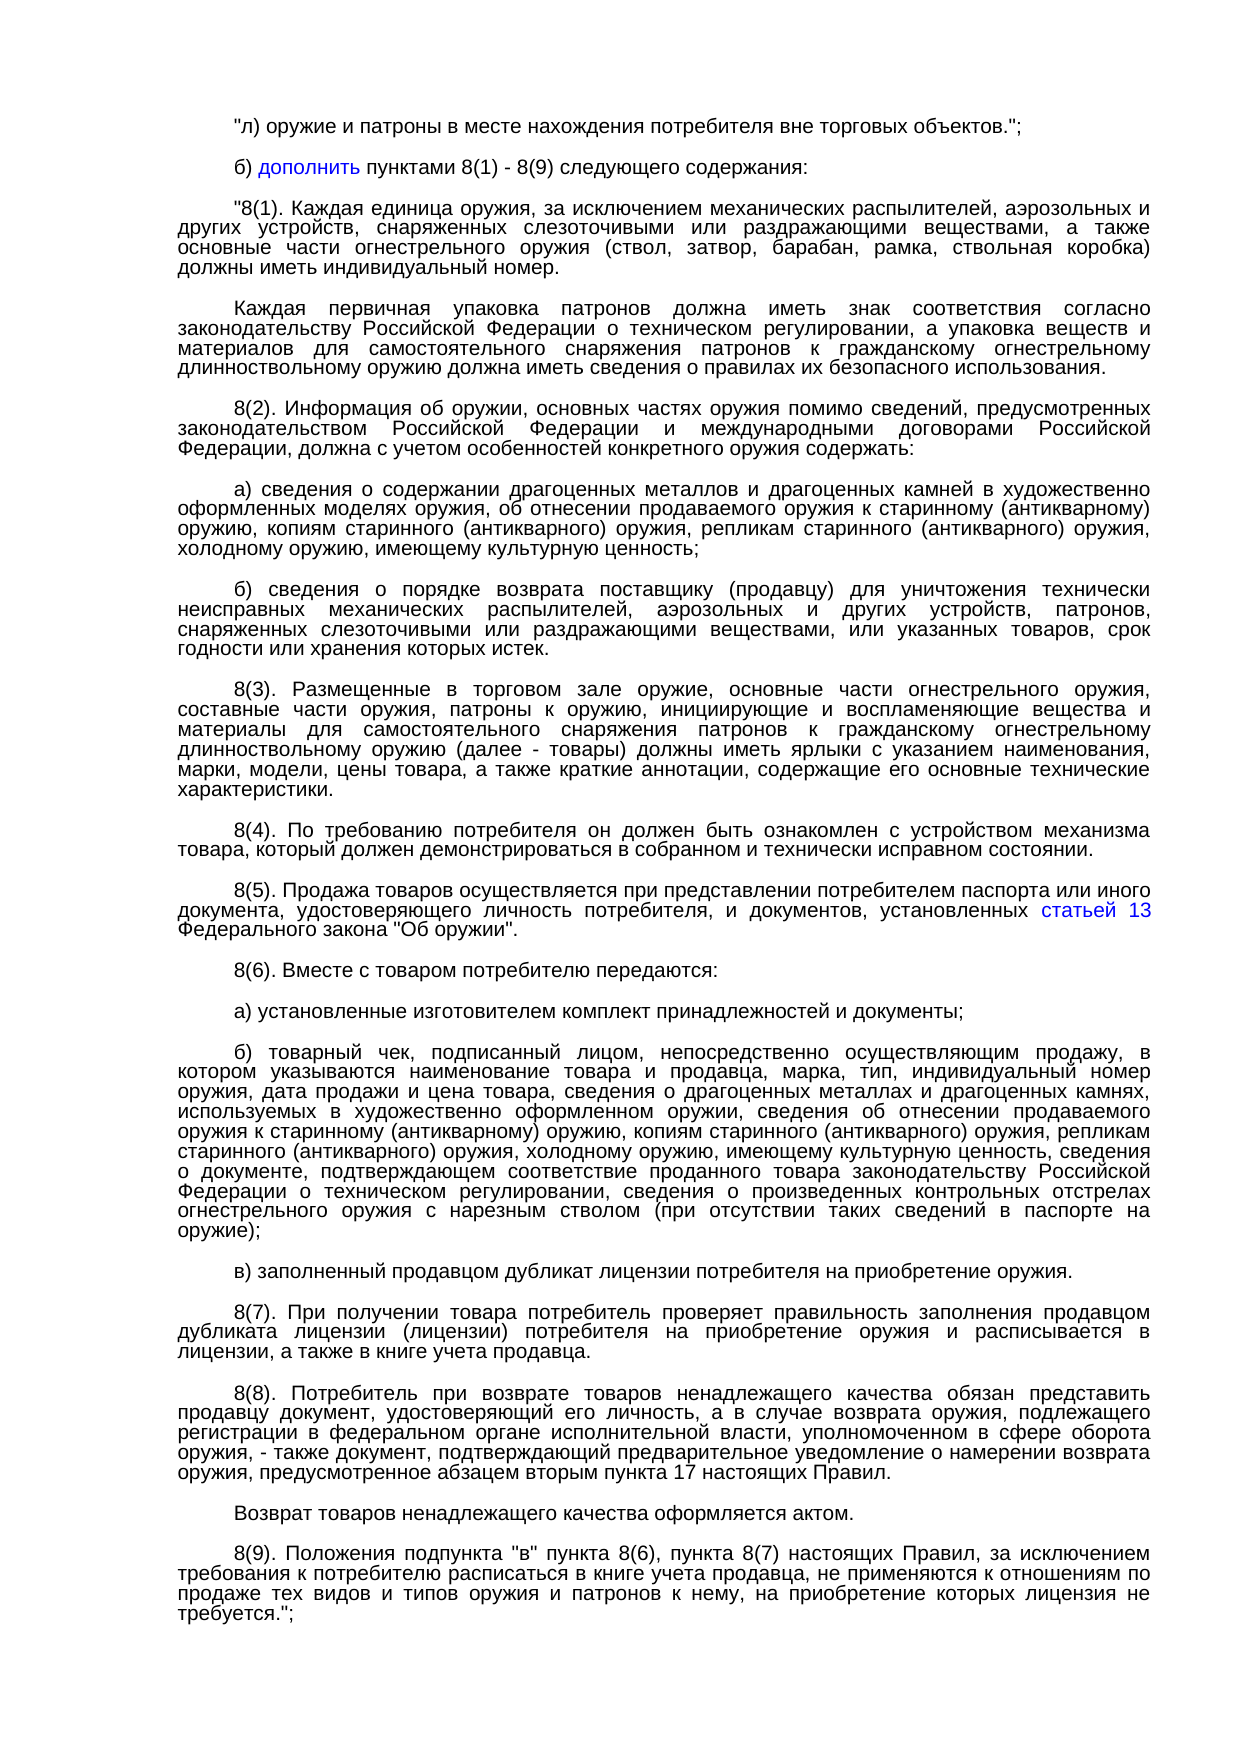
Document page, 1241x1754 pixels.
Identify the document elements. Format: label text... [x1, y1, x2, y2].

text 8(9). Положения подпункта "в" пункта 8(6), пункта 8(7) настоящих Правил, за исключением требования к потребителю расписаться в книге учета продавца, не применяются к отношениям по продаже тех видов и типов оружия и патронов к нему, на приобретение которых лицензия не требуется."; [177, 1545, 1152, 1624]
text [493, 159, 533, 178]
text 8(6). Вместе с товаром потребителю передаются: [177, 962, 1152, 982]
text а) установленные изготовителем комплект принадлежностей и документы; [247, 1003, 1152, 1022]
text в) заполненный продавцом дубликат лицензии потребителя на приобретение оружия. [177, 1263, 1152, 1283]
text Возврат товаров ненадлежащего качества оформляется актом. [177, 1504, 1152, 1524]
text "8(1). Каждая единица оружия, за исключением механических распылителей, аэрозольных и других устройств, снаряженных слезоточивыми или раздражающими веществами, а также основные части огнестрельного оружия (ствол, затвор, барабан, рамка, ствольная коробка) должны иметь индивидуальный номер. [177, 199, 1152, 279]
text 8(7). При получении товара потребитель проверяет правильность заполнения продавцом дубликата лицензии (лицензии) потребителя на приобретение оружия и расписывается в лицензии, а также в книге учета продавца. [177, 1304, 1152, 1363]
text "л) оружие и патроны в месте нахождения потребителя вне торговых объектов."; [177, 118, 1152, 138]
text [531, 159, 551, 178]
text а) сведения о содержании драгоценных металлов и драгоценных камней в художественно оформленных моделях оружия, об отнесении продаваемого оружия к старинному (антикварному) оружию, копиям старинного (антикварного) оружия, репликам старинного (антикварного) оружия, холодному оружию, имеющему культурную ценность; [177, 480, 1152, 560]
text 8(2). Информация об оружии, основных частях оружия помимо сведений, предусмотренных законодательством Российской Федерации и международными договорами Российской Федерации, должна с учетом особенностей конкретного оружия содержать: [177, 400, 1152, 459]
text 8(3). Размещенные в торговом зале оружие, основные части огнестрельного оружия, составные части оружия, патроны к оружию, инициирующие и воспламеняющие вещества и материалы для самостоятельного снаряжения патронов к гражданскому огнестрельному длинноствольному оружию (далее - товары) должны иметь ярлыки с указанием наименования, марки, модели, цены товара, а также краткие аннотации, содержащие его основные технические характеристики. [177, 681, 1152, 800]
text 8(5). Продажа товаров осуществляется при представлении потребителем паспорта или иного документа, удостоверяющего личность потребителя, и документов, установленных статьей 13 Федерального закона "Об оружии". [177, 882, 1152, 941]
text б) дополнить пунктами 8(1) - 8(9) следующего содержания: [549, 159, 1152, 178]
text Каждая первичная упаковка патронов должна иметь знак соответствия согласно законодательству Российской Федерации о техническом регулировании, а упаковка веществ и материалов для самостоятельного снаряжения патронов к гражданскому огнестрельному длинноствольному оружию должна иметь сведения о правилах их безопасного использования. [177, 300, 1152, 379]
text 8(4). По требованию потребителя он должен быть ознакомлен с устройством механизма товара, который должен демонстрироваться в собранном и технически исправном состоянии. [177, 821, 1152, 861]
text 8(8). Потребитель при возврате товаров ненадлежащего качества обязан представить продавцу документ, удостоверяющий его личность, а в случае возврата оружия, подлежащего регистрации в федеральном органе исполнительной власти, уполномоченном в сфере оборота оружия, - также документ, подтверждающий предварительное уведомление о намерении возврата оружия, предусмотренное абзацем вторым пункта 17 настоящих Правил. [177, 1384, 1152, 1483]
text б) сведения о порядке возврата поставщику (продавцу) для уничтожения технически неисправных механических распылителей, аэрозольных и других устройств, патронов, снаряженных слезоточивыми или раздражающими веществами, или указанных товаров, срок годности или хранения которых истек. [177, 581, 1152, 660]
text б) товарный чек, подписанный лицом, непосредственно осуществляющим продажу, в котором указываются наименование товара и продавца, марка, тип, индивидуальный номер оружия, дата продажи и цена товара, сведения о драгоценных металлах и драгоценных камнях, используемых в художественно оформленном оружии, сведения об отнесении продаваемого оружия к старинному (антикварному) оружию, копиям старинного (антикварного) оружия, репликам старинного (антикварного) оружия, холодному оружию, имеющему культурную ценность, сведения о документе, подтверждающем соответствие проданного товара законодательству Российской Федерации о техническом регулировании, сведения о произведенных контрольных отстрелах огнестрельного оружия с нарезным стволом (при отсутствии таких сведений в паспорте на оружие); [177, 1043, 1152, 1242]
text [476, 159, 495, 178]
text б) дополнить пунктами 8(1) - 8(9) следующего содержания: [247, 159, 478, 178]
